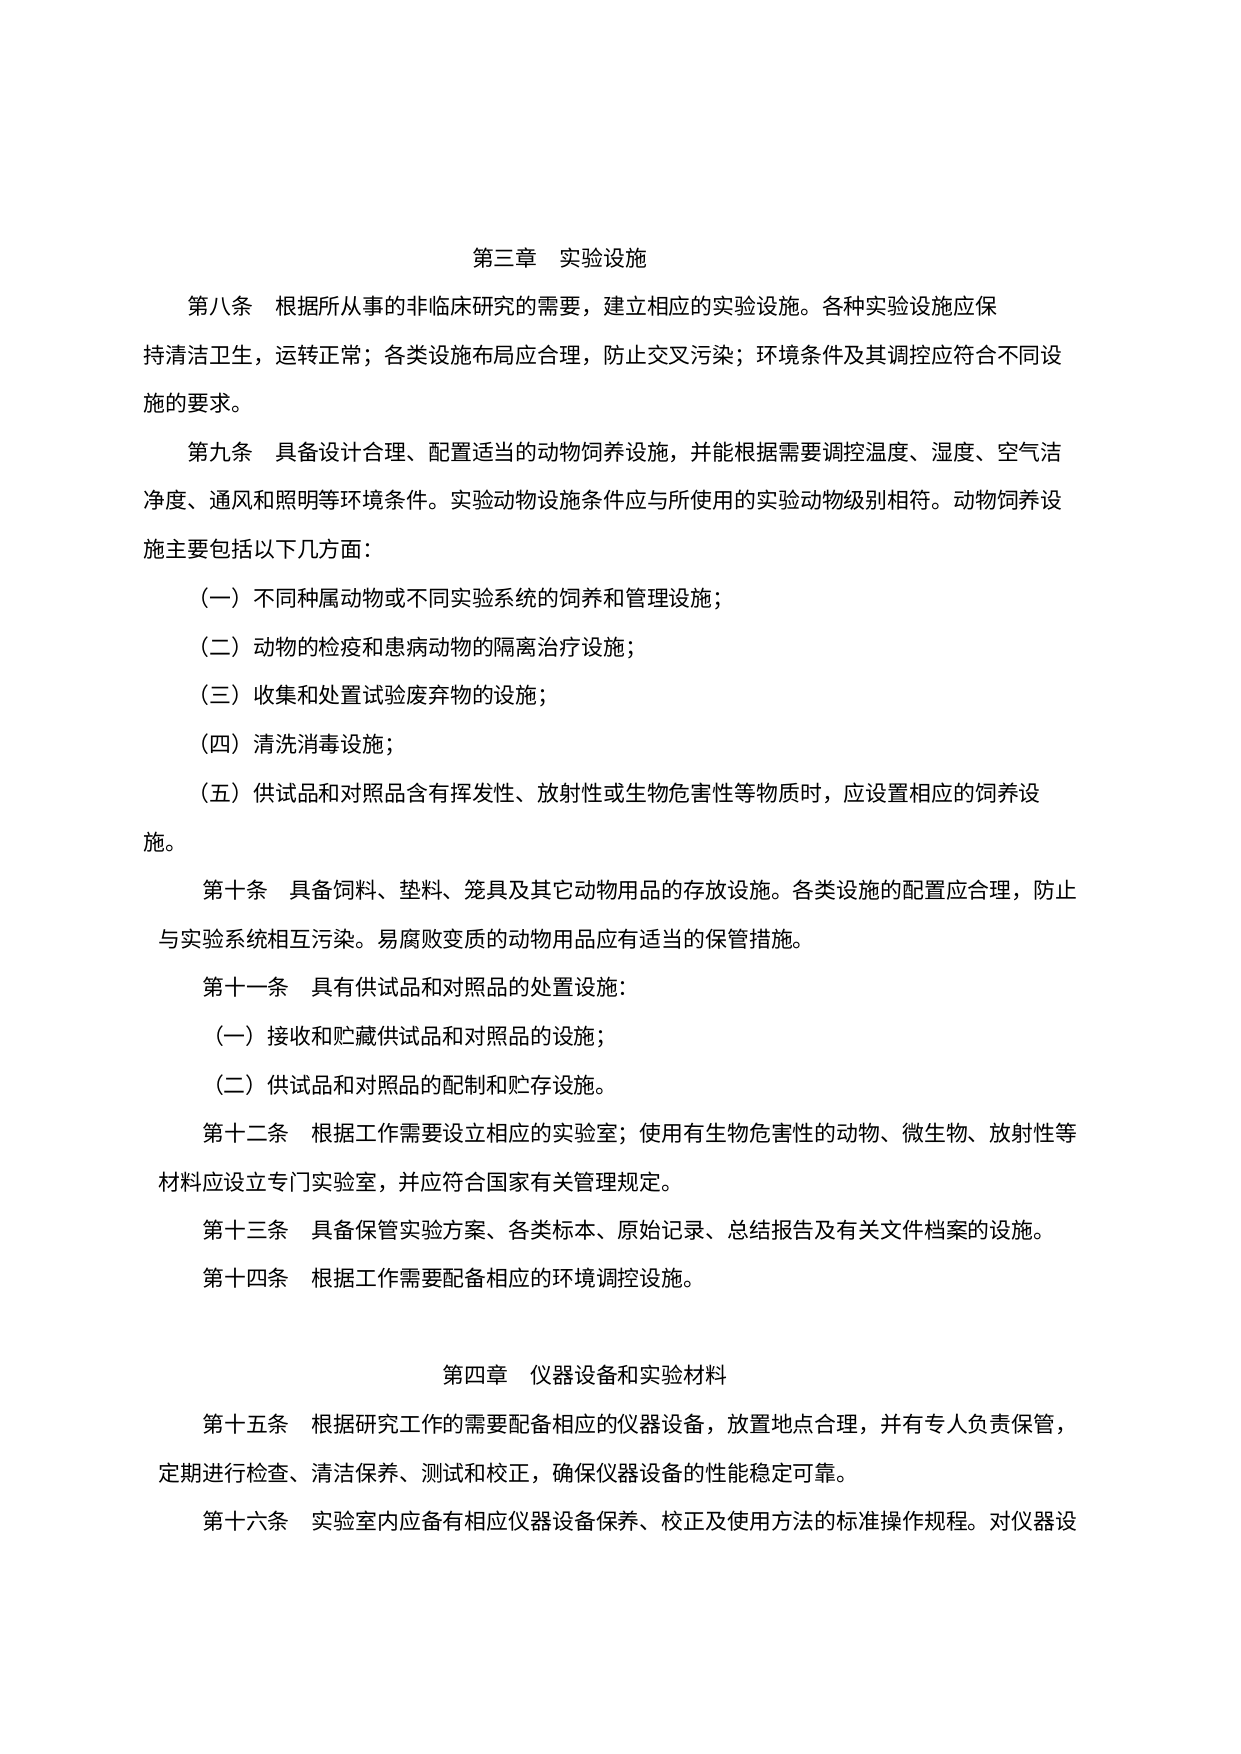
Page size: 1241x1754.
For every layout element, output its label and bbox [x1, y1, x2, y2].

table_header [44, 162, 1197, 1536]
